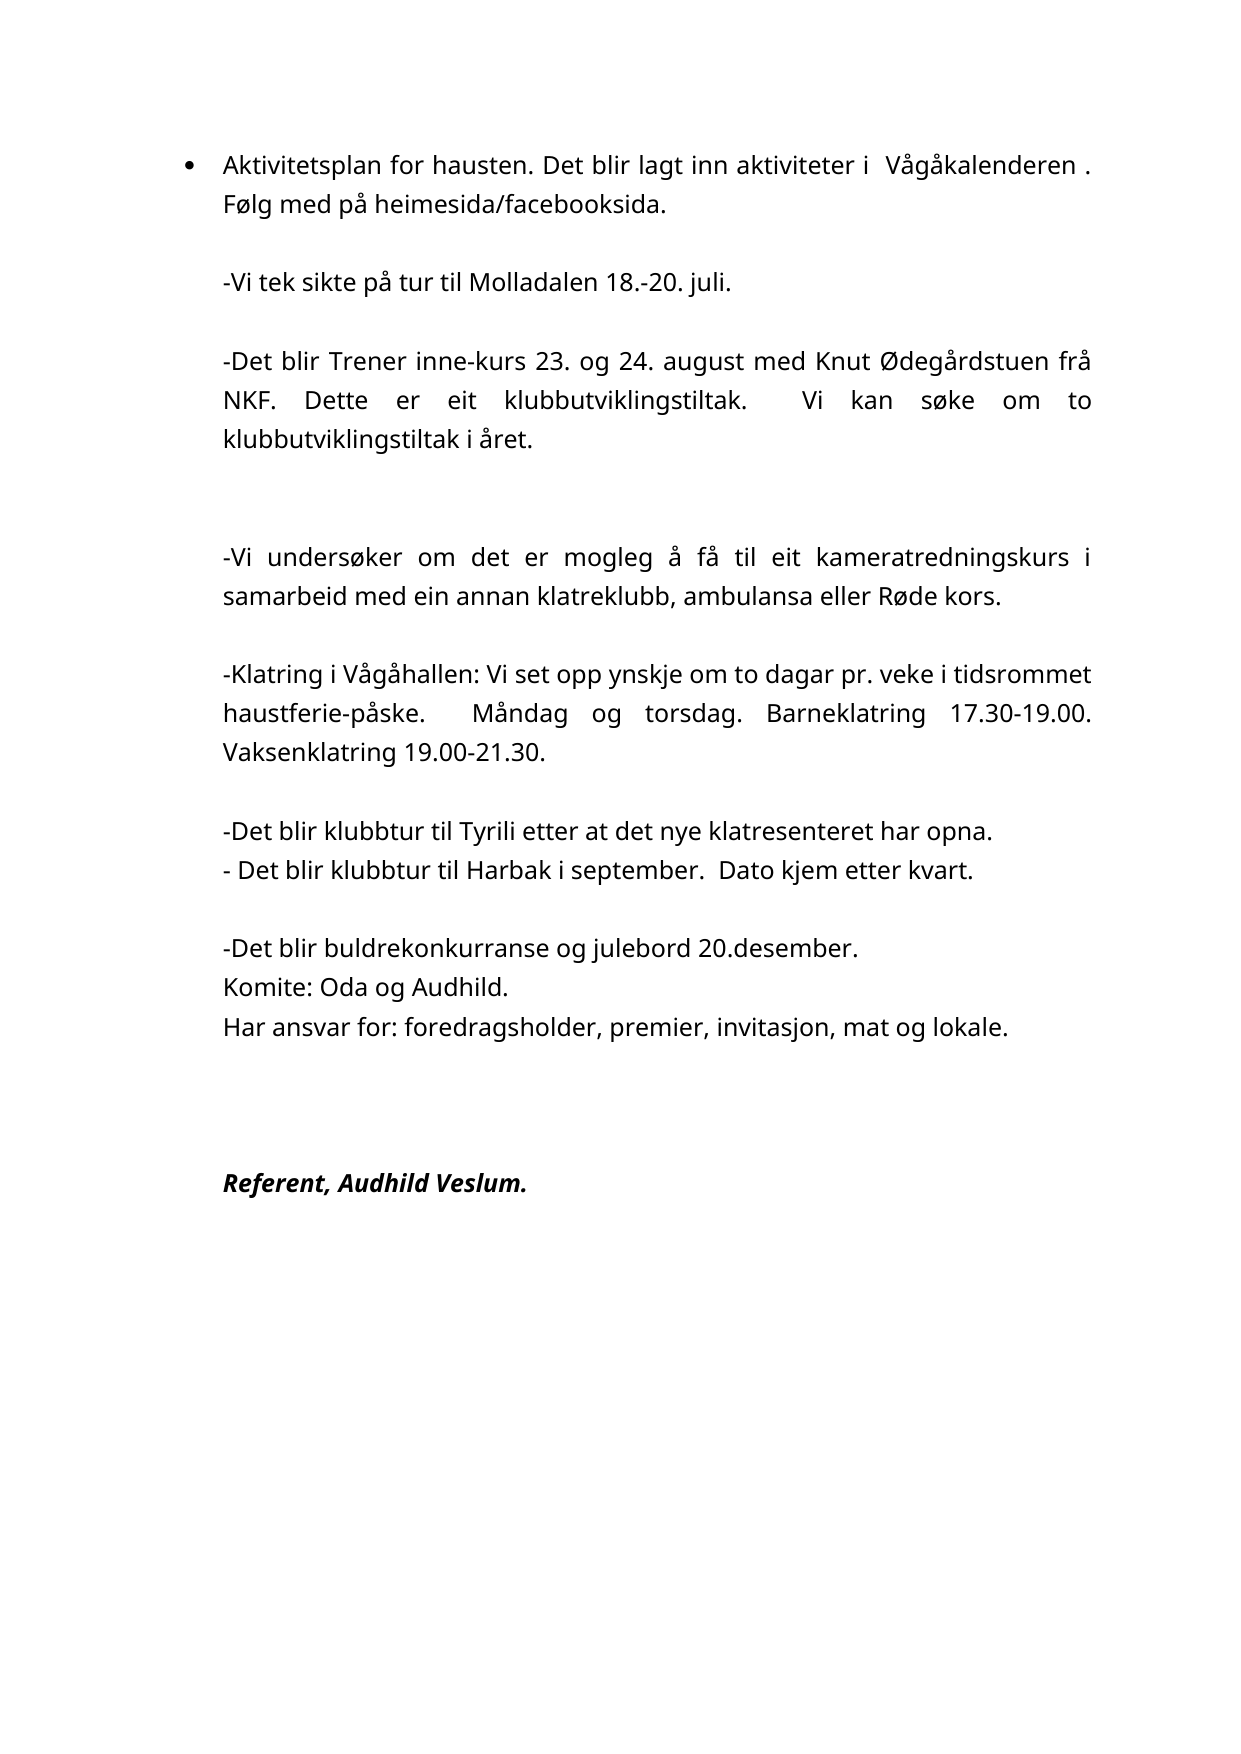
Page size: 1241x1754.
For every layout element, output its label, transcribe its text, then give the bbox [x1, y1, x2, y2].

list -Det blir buldrekonkurranse og julebord 20.desember. [223, 931, 1093, 965]
list -Det blir Trener inne-kurs 23. og 24. august med Knut Ødegårdstuen frå NKF. Dette er eit klubbutviklingstiltak. Vi kan søke om to klubbutviklingstiltak i året. [223, 343, 1093, 456]
list Komite: Oda og Audhild. [223, 970, 1093, 1004]
list - Det blir klubbtur til Harbak i september. Dato kjem etter kvart. [223, 853, 1093, 887]
list -Klatring i Vågåhallen: Vi set opp ynskje om to dagar pr. veke i tidsrommet haustferie-påske. Måndag og torsdag. Barneklatring 17.30-19.00. Vaksenklatring 19.00-21.30. [223, 657, 1093, 769]
list Referent, Audhild Veslum. [223, 1166, 1093, 1200]
list -Det blir klubbtur til Tyrili etter at det nye klatresenteret har opna. [223, 813, 1093, 847]
list Aktivitetsplan for hausten. Det blir lagt inn aktiviteter i Vågåkalenderen . Følg med på heimesida/facebooksida. [185, 148, 1093, 221]
list -Vi undersøker om det er mogleg å få til eit kameratredningskurs i samarbeid med ein annan klatreklubb, ambulansa eller Røde kors. [223, 539, 1093, 612]
list -Vi tek sikte på tur til Molladalen 18.-20. juli. [223, 265, 1093, 299]
list Har ansvar for: foredragsholder, premier, invitasjon, mat og lokale. [223, 1009, 1093, 1043]
